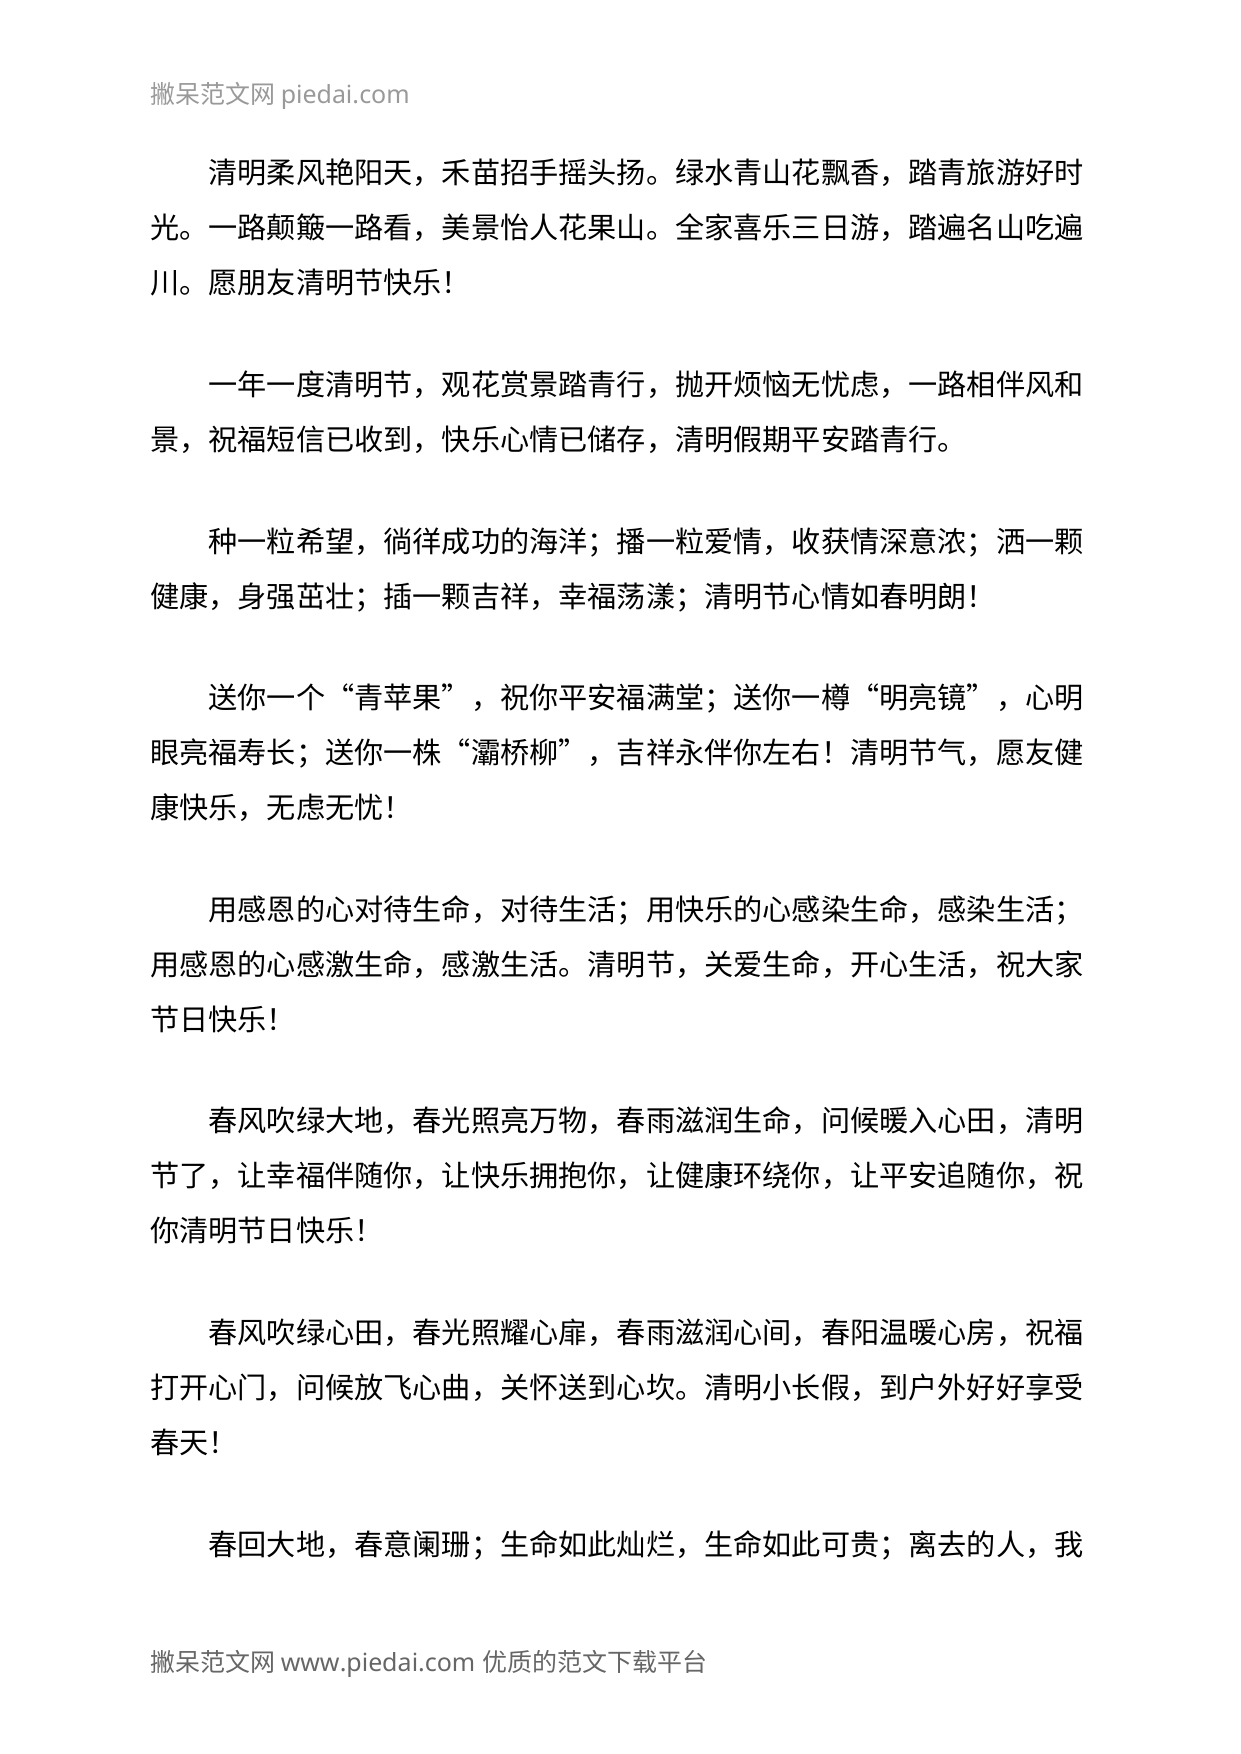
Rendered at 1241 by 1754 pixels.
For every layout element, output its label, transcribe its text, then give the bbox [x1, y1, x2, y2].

text 用感恩的心对待生命，对待生活；用快乐的心感染生命，感染生活；用感恩的心感激生命，感激生活。清明节，关爱生命，开心生活，祝大家节日快乐！ [150, 886, 1090, 1038]
text 一年一度清明节，观花赏景踏青行，抛开烦恼无忧虑，一路相伴风和景，祝福短信已收到，快乐心情已储存，清明假期平安踏青行。 [150, 362, 1090, 459]
text 春风吹绿大地，春光照亮万物，春雨滋润生命，问候暖入心田，清明节了，让幸福伴随你，让快乐拥抱你，让健康环绕你，让平安追随你，祝你清明节日快乐！ [150, 1098, 1090, 1250]
text 种一粒希望，徜徉成功的海洋；播一粒爱情，收获情深意浓；洒一颗健康，身强茁壮；插一颗吉祥，幸福荡漾；清明节心情如春明朗！ [150, 518, 1090, 615]
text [150, 1521, 1090, 1563]
text 清明柔风艳阳天，禾苗招手摇头扬。绿水青山花飘香，踏青旅游好时光。一路颠簸一路看，美景怡人花果山。全家喜乐三日游，踏遍名山吃遍川。愿朋友清明节快乐！ [150, 150, 1090, 302]
text 送你一个“青苹果”，祝你平安福满堂；送你一樽“明亮镜”，心明眼亮福寿长；送你一株“灞桥柳”，吉祥永伴你左右！清明节气，愿友健康快乐，无虑无忧！ [150, 675, 1090, 827]
text 春风吹绿心田，春光照耀心扉，春雨滋润心间，春阳温暖心房，祝福打开心门，问候放飞心曲，关怀送到心坎。清明小长假，到户外好好享受春天！ [150, 1309, 1090, 1462]
